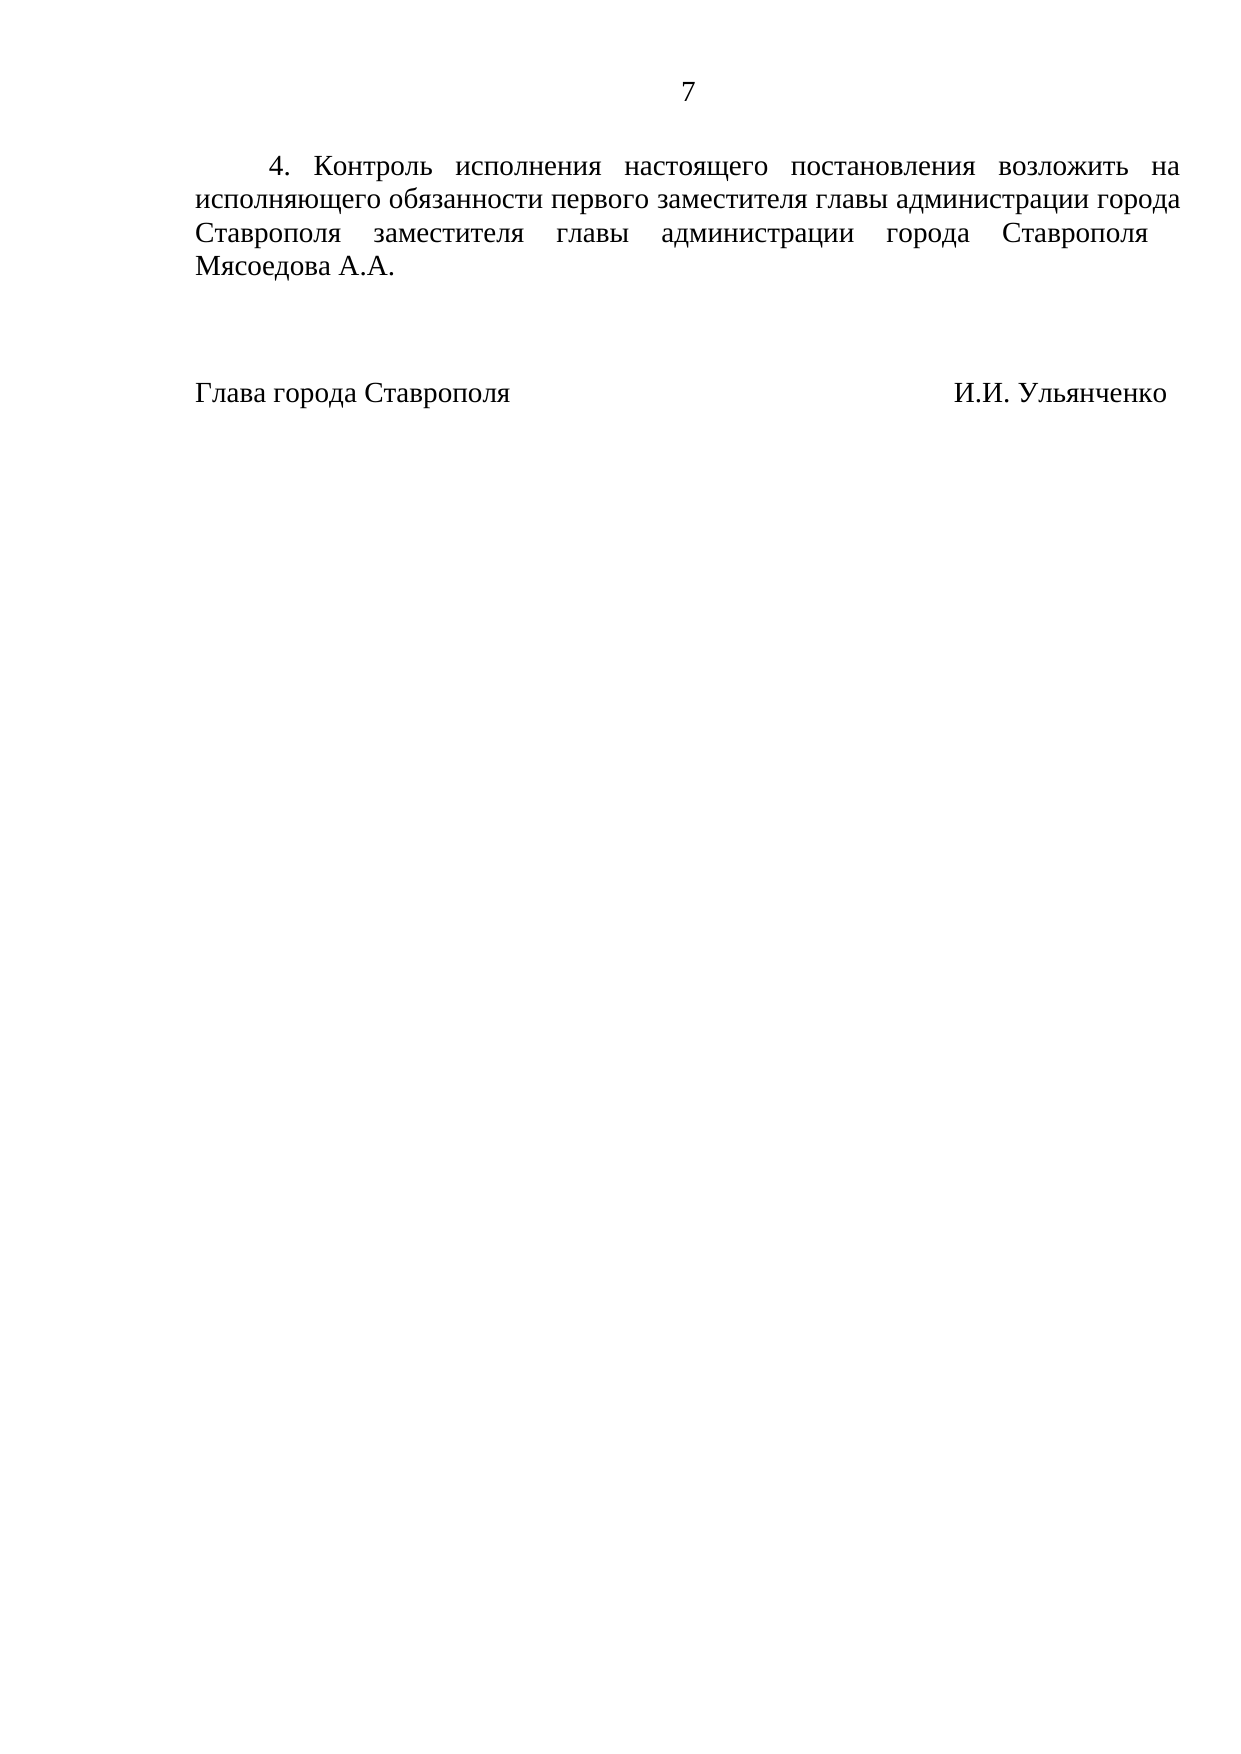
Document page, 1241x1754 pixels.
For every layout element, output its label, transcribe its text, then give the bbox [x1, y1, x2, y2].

text 4. Контроль исполнения настоящего постановления возложить на исполняющего обязанности первого заместителя главы администрации города Ставрополя заместителя главы администрации города Ставрополя Мясоедова А.А. [195, 148, 1181, 282]
text Глава города Ставрополя И.И. Ульянченко [195, 382, 1181, 407]
